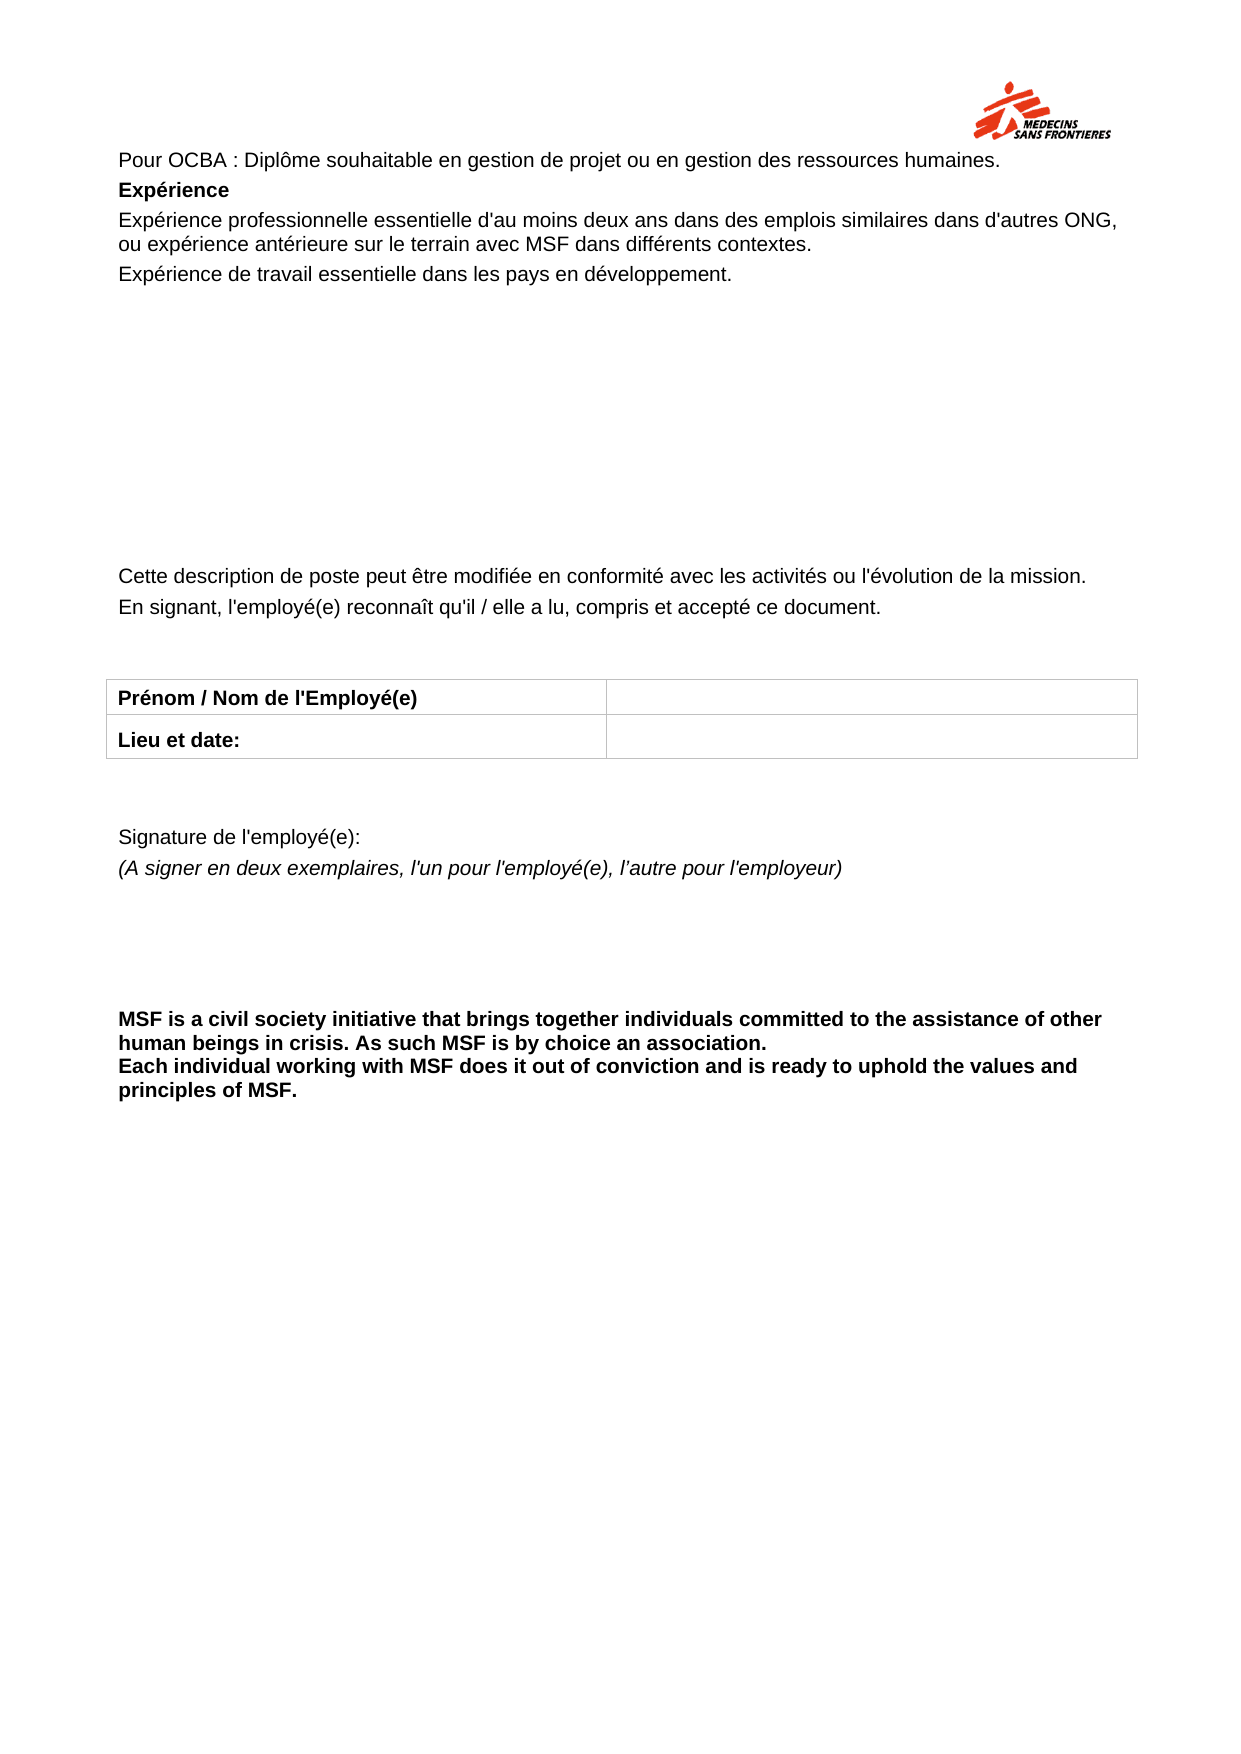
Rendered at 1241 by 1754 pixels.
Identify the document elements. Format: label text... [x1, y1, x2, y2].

text Cette description de poste peut être modifiée en conformité avec les activités ou l'évolution de la mission. [118, 564, 1122, 588]
text Signature de l'employé(e): [118, 825, 1122, 849]
table_cell Lieu et date: [107, 715, 606, 757]
text En signant, l'employé(e) reconnaît qu'il / elle a lu, compris et accepté ce document. [118, 594, 1122, 618]
text MSF is a civil society initiative that brings together individuals committed to the assistance of other human beings in crisis. As such MSF is by choice an association. Each individual working with MSF does it out of conviction and is ready to uphold the values and principles of MSF. [118, 1006, 1122, 1102]
table_cell [607, 715, 1137, 757]
table_header [607, 680, 1137, 714]
table_header Prénom / Nom de l'Employé(e) [107, 680, 606, 714]
text (A signer en deux exemplaires, l'un pour l'employé(e), l’autre pour l'employeur) [118, 855, 1122, 879]
